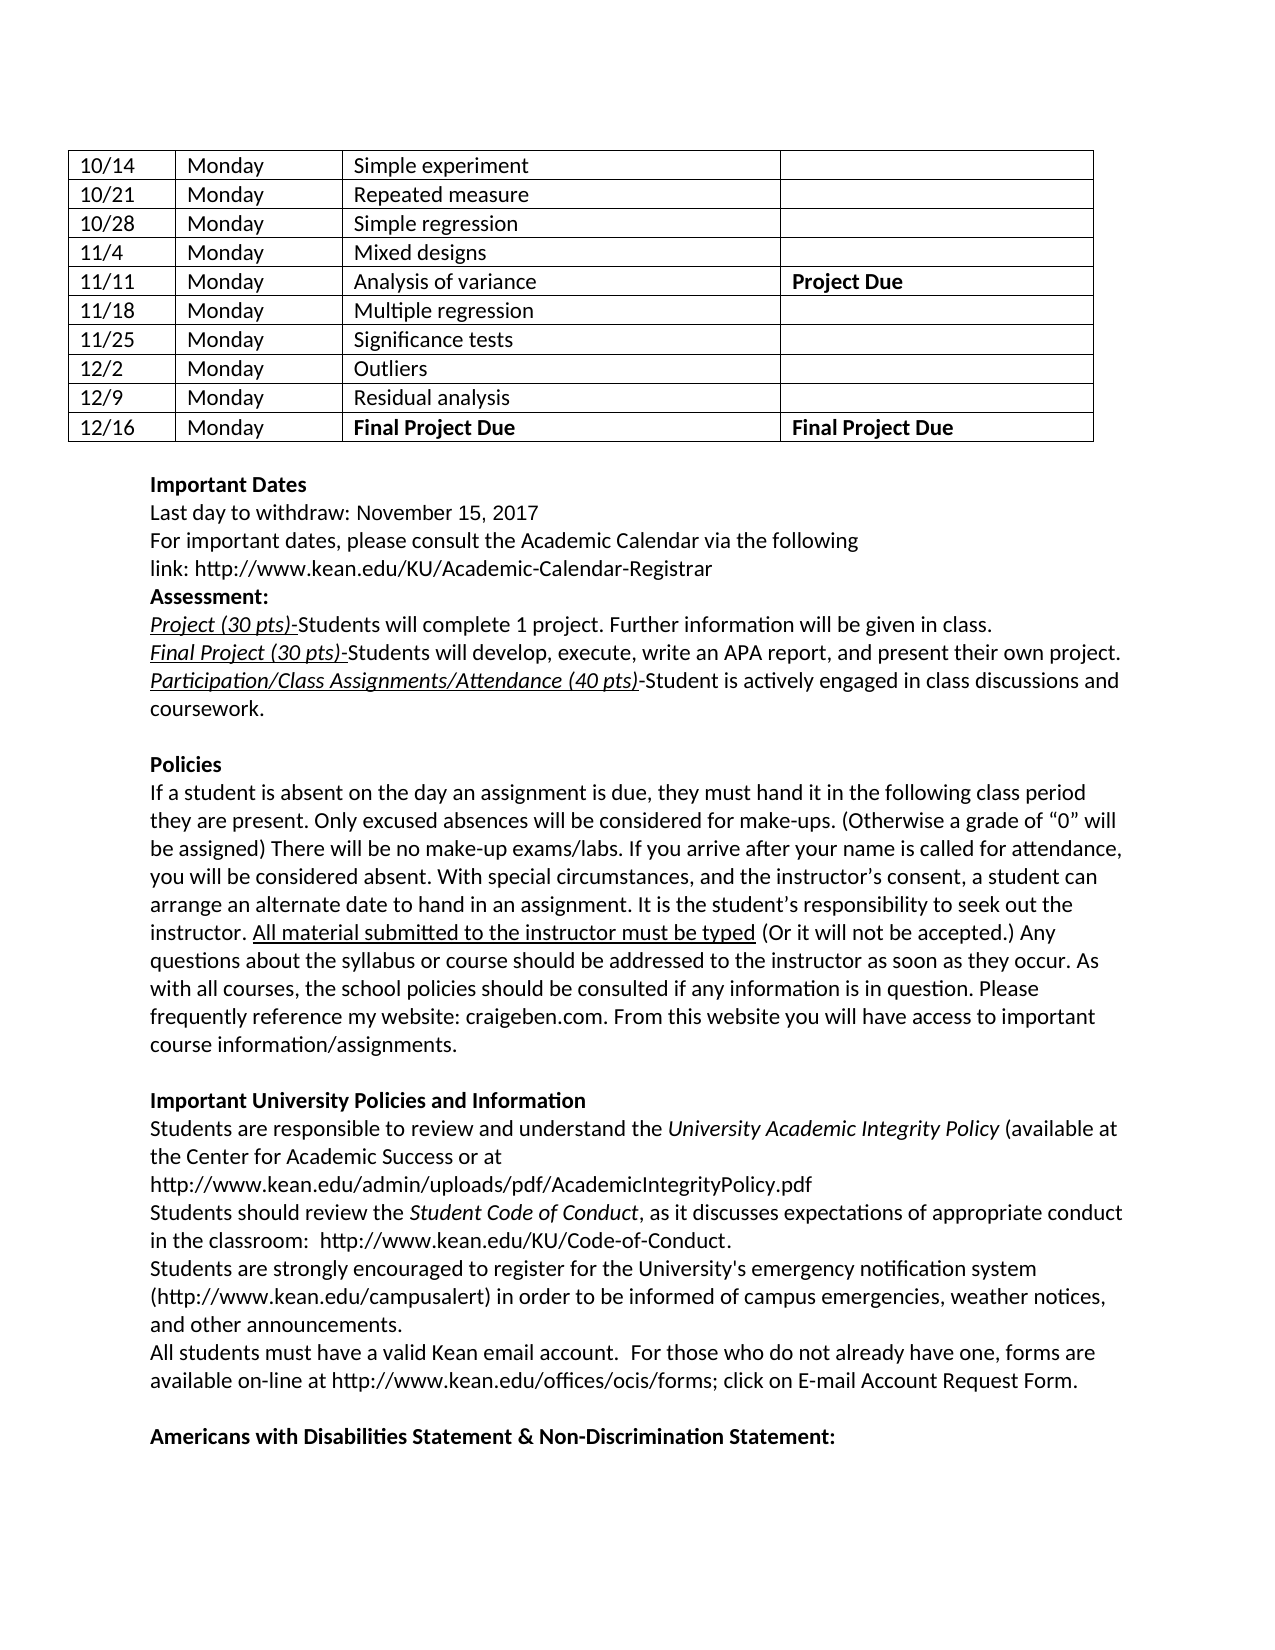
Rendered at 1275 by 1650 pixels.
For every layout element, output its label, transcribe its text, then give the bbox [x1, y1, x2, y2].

table_cell [781, 325, 1093, 353]
table_cell [781, 238, 1093, 266]
text Last day to withdraw: November 15, 2017 [150, 498, 1125, 526]
table_cell [781, 151, 1093, 179]
text Students should review the Student Code of Conduct, as it discusses expectations of appropriate conduct in the classroom: http://www.kean.edu/KU/Code-of-Conduct. [150, 1198, 1125, 1254]
table_cell Final Project Due [781, 413, 1093, 441]
table_cell Monday [176, 384, 342, 412]
text Assessment: [150, 582, 1125, 610]
table_cell Mixed designs [343, 238, 780, 266]
table_cell 12/16 [69, 413, 175, 441]
table_cell 10/14 [69, 151, 175, 179]
text Important University Policies and Information [150, 1086, 1125, 1114]
text For important dates, please consult the Academic Calendar via the following link: http://www.kean.edu/KU/Academic-Calendar-Registrar [150, 526, 1125, 582]
table_cell Monday [176, 296, 342, 324]
table_cell Monday [176, 413, 342, 441]
table_cell [781, 209, 1093, 237]
table_cell 11/11 [69, 267, 175, 295]
table_cell Project Due [781, 267, 1093, 295]
table_cell Repeated measure [343, 180, 780, 208]
text Students are strongly encouraged to register for the University's emergency notification system (http://www.kean.edu/campusalert) in order to be informed of campus emergencies, weather notices, and other announcements. [150, 1254, 1125, 1338]
table_cell Significance tests [343, 325, 780, 353]
table_cell Monday [176, 238, 342, 266]
table_cell Monday [176, 180, 342, 208]
table_cell 10/21 [69, 180, 175, 208]
table_cell Final Project Due [343, 413, 780, 441]
table_cell 11/25 [69, 325, 175, 353]
table_cell Monday [176, 209, 342, 237]
table_cell 11/4 [69, 238, 175, 266]
table_cell Analysis of variance [343, 267, 780, 295]
table_cell [781, 180, 1093, 208]
text All students must have a valid Kean email account. For those who do not already have one, forms are available on-line at http://www.kean.edu/offices/ocis/forms; click on E-mail Account Request Form. [150, 1338, 1125, 1394]
text Participation/Class Assignments/Attendance (40 pts)-Student is actively engaged in class discussions and coursework. [150, 666, 1125, 722]
table_cell Multiple regression [343, 296, 780, 324]
table_cell Residual analysis [343, 384, 780, 412]
table_cell 10/28 [69, 209, 175, 237]
table_cell Simple regression [343, 209, 780, 237]
text Policies [150, 750, 1125, 778]
table_cell [781, 355, 1093, 382]
table_cell [781, 296, 1093, 324]
subtitle Project (30 pts)-Students will complete 1 project. Further information will be given in class. [150, 610, 1125, 638]
table_cell Monday [176, 151, 342, 179]
table_cell 12/2 [69, 355, 175, 382]
text Final Project (30 pts)-Students will develop, execute, write an APA report, and present their own project. [150, 638, 1125, 666]
text If a student is absent on the day an assignment is due, they must hand it in the following class period they are present. Only excused absences will be considered for make-ups. (Otherwise a grade of “0” will be assigned) There will be no make-up exams/labs. If you arrive after your name is called for attendance, you will be considered absent. With special circumstances, and the instructor’s consent, a student can arrange an alternate date to hand in an assignment. It is the student’s responsibility to seek out the instructor. All material submitted to the instructor must be typed (Or it will not be accepted.) Any questions about the syllabus or course should be addressed to the instructor as soon as they occur. As with all courses, the school policies should be consulted if any information is in question. Please frequently reference my website: craigeben.com. From this website you will have access to important course information/assignments. [150, 778, 1125, 1058]
table_cell [781, 384, 1093, 412]
table_cell Outliers [343, 355, 780, 382]
table_cell Monday [176, 355, 342, 382]
table_cell 11/18 [69, 296, 175, 324]
table_cell Simple experiment [343, 151, 780, 179]
table_cell Monday [176, 267, 342, 295]
text Students are responsible to review and understand the University Academic Integrity Policy (available at the Center for Academic Success or at http://www.kean.edu/admin/uploads/pdf/AcademicIntegrityPolicy.pdf [150, 1114, 1125, 1198]
table_cell Monday [176, 325, 342, 353]
table_cell 12/9 [69, 384, 175, 412]
text Important Dates [150, 470, 1125, 498]
text Americans with Disabilities Statement & Non-Discrimination Statement: [150, 1422, 1125, 1450]
